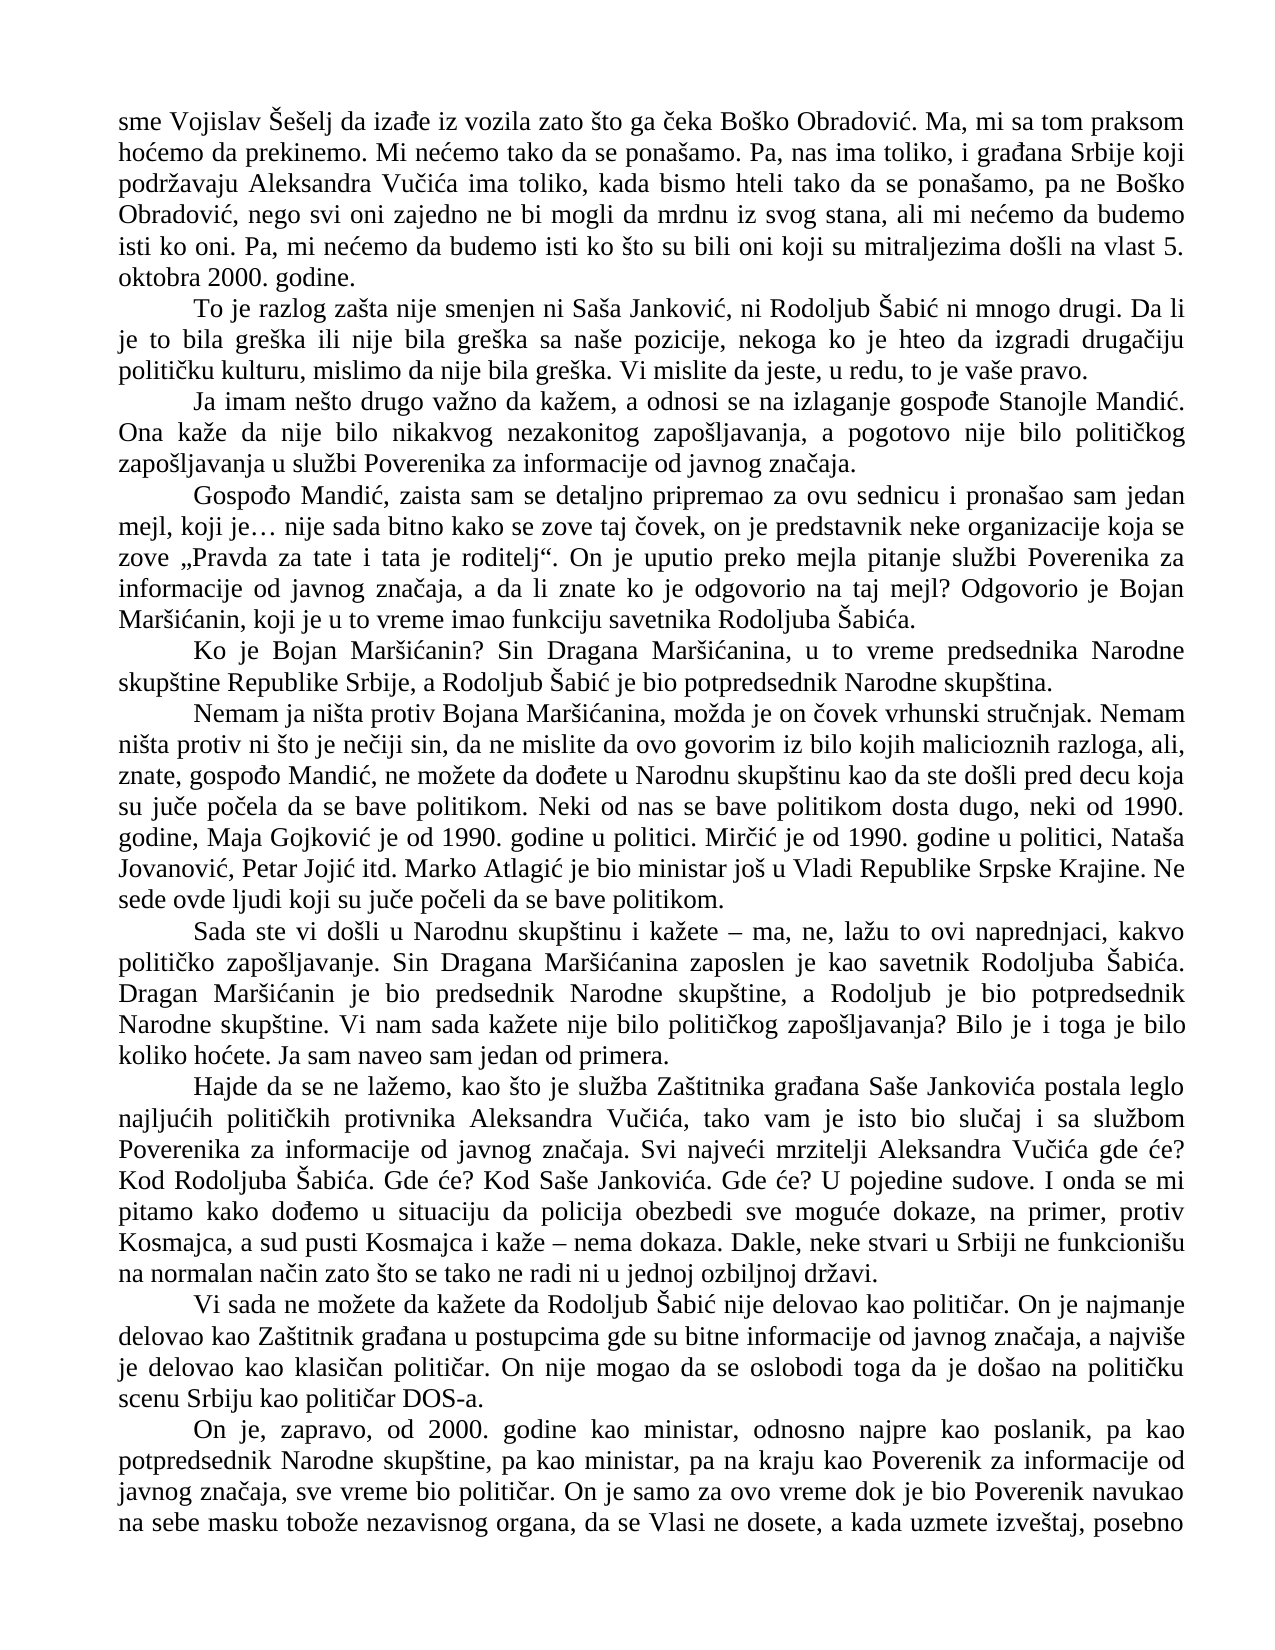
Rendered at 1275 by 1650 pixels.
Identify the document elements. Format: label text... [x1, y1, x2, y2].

text To je razlog zašta nije smenjen ni Saša Janković, ni Rodoljub Šabić ni mnogo drugi. Da li je to bila greška ili nije bila greška sa naše pozicije, nekoga ko je hteo da izgradi drugačiju političku kulturu, mislimo da nije bila greška. Vi mislite da jeste, u redu, to je vaše pravo. [118, 292, 1186, 385]
text Sada ste vi došli u Narodnu skupštinu i kažete – ma, ne, lažu to ovi naprednjaci, kakvo političko zapošljavanje. Sin Dragana Maršićanina zaposlen je kao savetnik Rodoljuba Šabića. Dragan Maršićanin je bio predsednik Narodne skupštine, a Rodoljub je bio potpredsednik Narodne skupštine. Vi nam sada kažete nije bilo političkog zapošljavanja? Bilo je i toga je bilo koliko hoćete. Ja sam naveo sam jedan od primera. [118, 915, 1186, 1071]
text Hajde da se ne lažemo, kao što je služba Zaštitnika građana Saše Jankovića postala leglo najljućih političkih protivnika Aleksandra Vučića, tako vam je isto bio slučaj i sa službom Poverenika za informacije od javnog značaja. Svi najveći mrzitelji Aleksandra Vučića gde će? Kod Rodoljuba Šabića. Gde će? Kod Saše Jankovića. Gde će? U pojedine sudove. I onda se mi pitamo kako dođemo u situaciju da policija obezbedi sve moguće dokaze, na primer, protiv Kosmajca, a sud pusti Kosmajca i kaže – nema dokaza. Dakle, neke stvari u Srbiji ne funkcionišu na normalan način zato što se tako ne radi ni u jednoj ozbiljnoj državi. [118, 1071, 1186, 1288]
text Ja imam nešto drugo važno da kažem, a odnosi se na izlaganje gospođe Stanojle Mandić. Ona kaže da nije bilo nikakvog nezakonitog zapošljavanja, a pogotovo nije bilo političkog zapošljavanja u službi Poverenika za informacije od javnog značaja. [118, 385, 1186, 479]
text Ko je Bojan Maršićanin? Sin Dragana Maršićanina, u to vreme predsednika Narodne skupštine Republike Srbije, a Rodoljub Šabić je bio potpredsednik Narodne skupština. [118, 634, 1186, 697]
text Vi sada ne možete da kažete da Rodoljub Šabić nije delovao kao političar. On je najmanje delovao kao Zaštitnik građana u postupcima gde su bitne informacije od javnog značaja, a najviše je delovao kao klasičan političar. On nije mogao da se oslobodi toga da je došao na političku scenu Srbiju kao političar DOS-a. [118, 1288, 1186, 1413]
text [118, 105, 1186, 292]
text Nemam ja ništa protiv Bojana Maršićanina, možda je on čovek vrhunski stručnjak. Nemam ništa protiv ni što je nečiji sin, da ne mislite da ovo govorim iz bilo kojih malicioznih razloga, ali, znate, gospođo Mandić, ne možete da dođete u Narodnu skupštinu kao da ste došli pred decu koja su juče počela da se bave politikom. Neki od nas se bave politikom dosta dugo, neki od 1990. godine, Maja Gojković je od 1990. godine u politici. Mirčić je od 1990. godine u politici, Nataša Jovanović, Petar Jojić itd. Marko Atlagić je bio ministar još u Vladi Republike Srpske Krajine. Ne sede ovde ljudi koji su juče počeli da se bave politikom. [118, 697, 1186, 915]
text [118, 1413, 1186, 1538]
text Gospođo Mandić, zaista sam se detaljno pripremao za ovu sednicu i pronašao sam jedan mejl, koji je… nije sada bitno kako se zove taj čovek, on je predstavnik neke organizacije koja se zove „Pravda za tate i tata je roditelj“. On je uputio preko mejla pitanje službi Poverenika za informacije od javnog značaja, a da li znate ko je odgovorio na taj mejl? Odgovorio je Bojan Maršićanin, koji je u to vreme imao funkciju savetnika Rodoljuba Šabića. [118, 479, 1186, 634]
